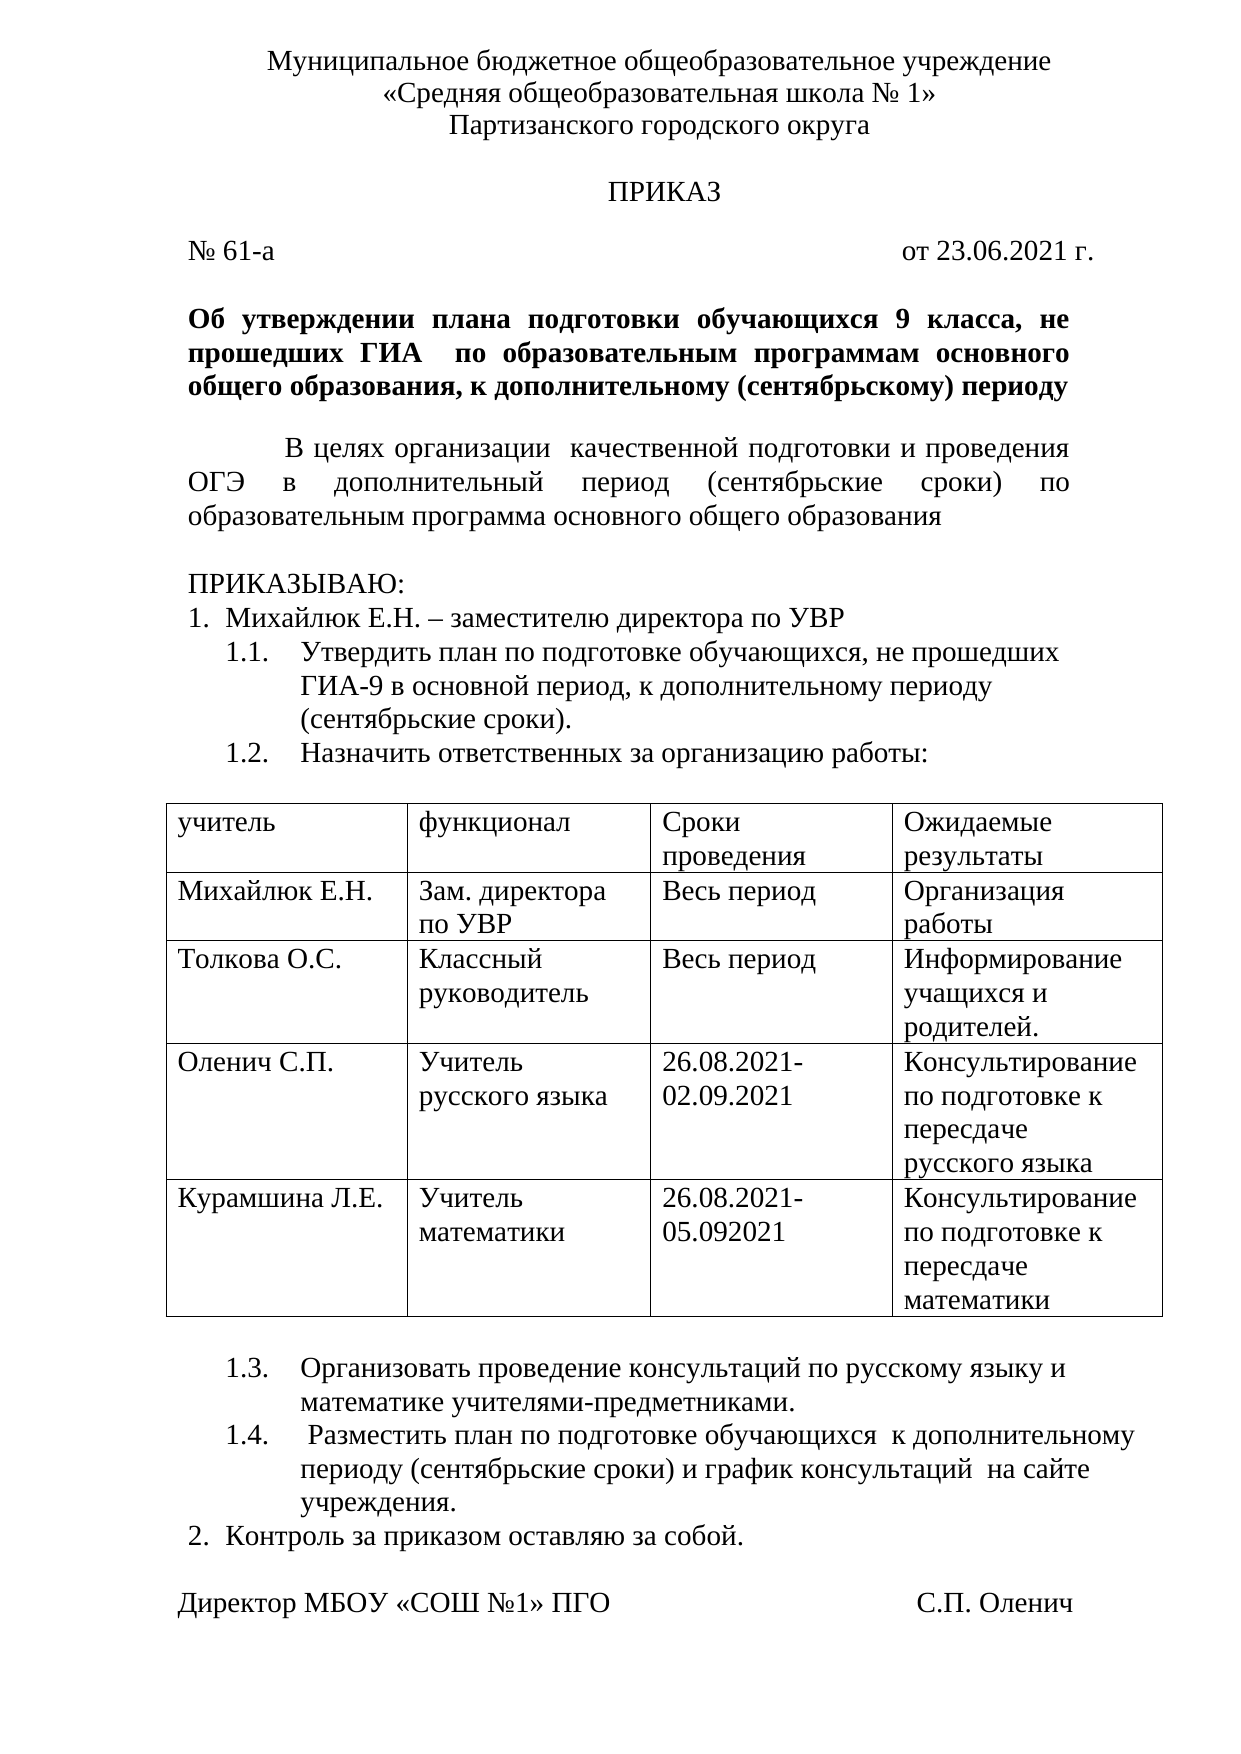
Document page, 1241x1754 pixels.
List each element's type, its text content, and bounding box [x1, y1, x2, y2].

table_cell Учитель русского языка [408, 1044, 650, 1179]
list Утвердить план по подготовке обучающихся, не прошедших ГИА-9 в основной период, к дополнительному периоду (сентябрьские сроки). [225, 634, 1070, 735]
table_cell 26.08.2021-02.09.2021 [651, 1044, 892, 1179]
text ПРИКАЗЫВАЮ: [188, 566, 1070, 599]
text Партизанского городского округа [177, 109, 1141, 141]
table_cell Консультирование по подготовке к пересдаче математики [893, 1180, 1162, 1316]
list Организовать проведение консультаций по русскому языку и математике учителями-предметниками. [225, 1350, 1152, 1417]
text ПРИКАЗ [177, 174, 1152, 207]
text Директор МБОУ «СОШ №1» ПГО С.П. Оленич [177, 1585, 1152, 1619]
table_cell Весь период [651, 941, 892, 1043]
text В целях организации качественной подготовки и проведения ОГЭ в дополнительный период (сентябрьские сроки) по образовательным программа основного общего образования [188, 431, 1070, 532]
text «Средняя общеобразовательная школа № 1» [177, 77, 1141, 109]
list Разместить план по подготовке обучающихся к дополнительному периоду (сентябрьские сроки) и график консультаций на сайте учреждения. [225, 1417, 1152, 1518]
table_cell Весь период [651, 873, 892, 940]
table_cell Организация работы [893, 873, 1162, 940]
table_cell Учитель математики [408, 1180, 650, 1316]
table_cell Зам. директора по УВР [408, 873, 650, 940]
list Назначить ответственных за организацию работы: [225, 735, 1152, 769]
table_cell Консультирование по подготовке к пересдаче русского языка [893, 1044, 1162, 1179]
table_cell Михайлюк Е.Н. [167, 873, 407, 940]
text Муниципальное бюджетное общеобразовательное учреждение [177, 44, 1141, 77]
table_cell Курамшина Л.Е. [167, 1180, 407, 1316]
table_header учитель [167, 804, 407, 872]
table_header функционал [408, 804, 650, 872]
list Михайлюк Е.Н. – заместителю директора по УВР [188, 600, 1070, 633]
table_header Ожидаемые результаты [893, 804, 1162, 872]
list Контроль за приказом оставляю за собой. [188, 1518, 1152, 1552]
table_cell 26.08.2021-05.092021 [651, 1180, 892, 1316]
text Об утверждении плана подготовки обучающихся 9 класса, не прошедших ГИА по образовательным программам основного общего образования, к дополнительному (сентябрьскому) периоду [188, 301, 1070, 402]
text № 61-а от 23.06.2021 г. [188, 233, 1152, 266]
table_cell Классный руководитель [408, 941, 650, 1043]
table_cell Оленич С.П. [167, 1044, 407, 1179]
table_header Сроки проведения [651, 804, 892, 872]
table_cell Толкова О.С. [167, 941, 407, 1043]
table_cell Информирование учащихся и родителей. [893, 941, 1162, 1043]
